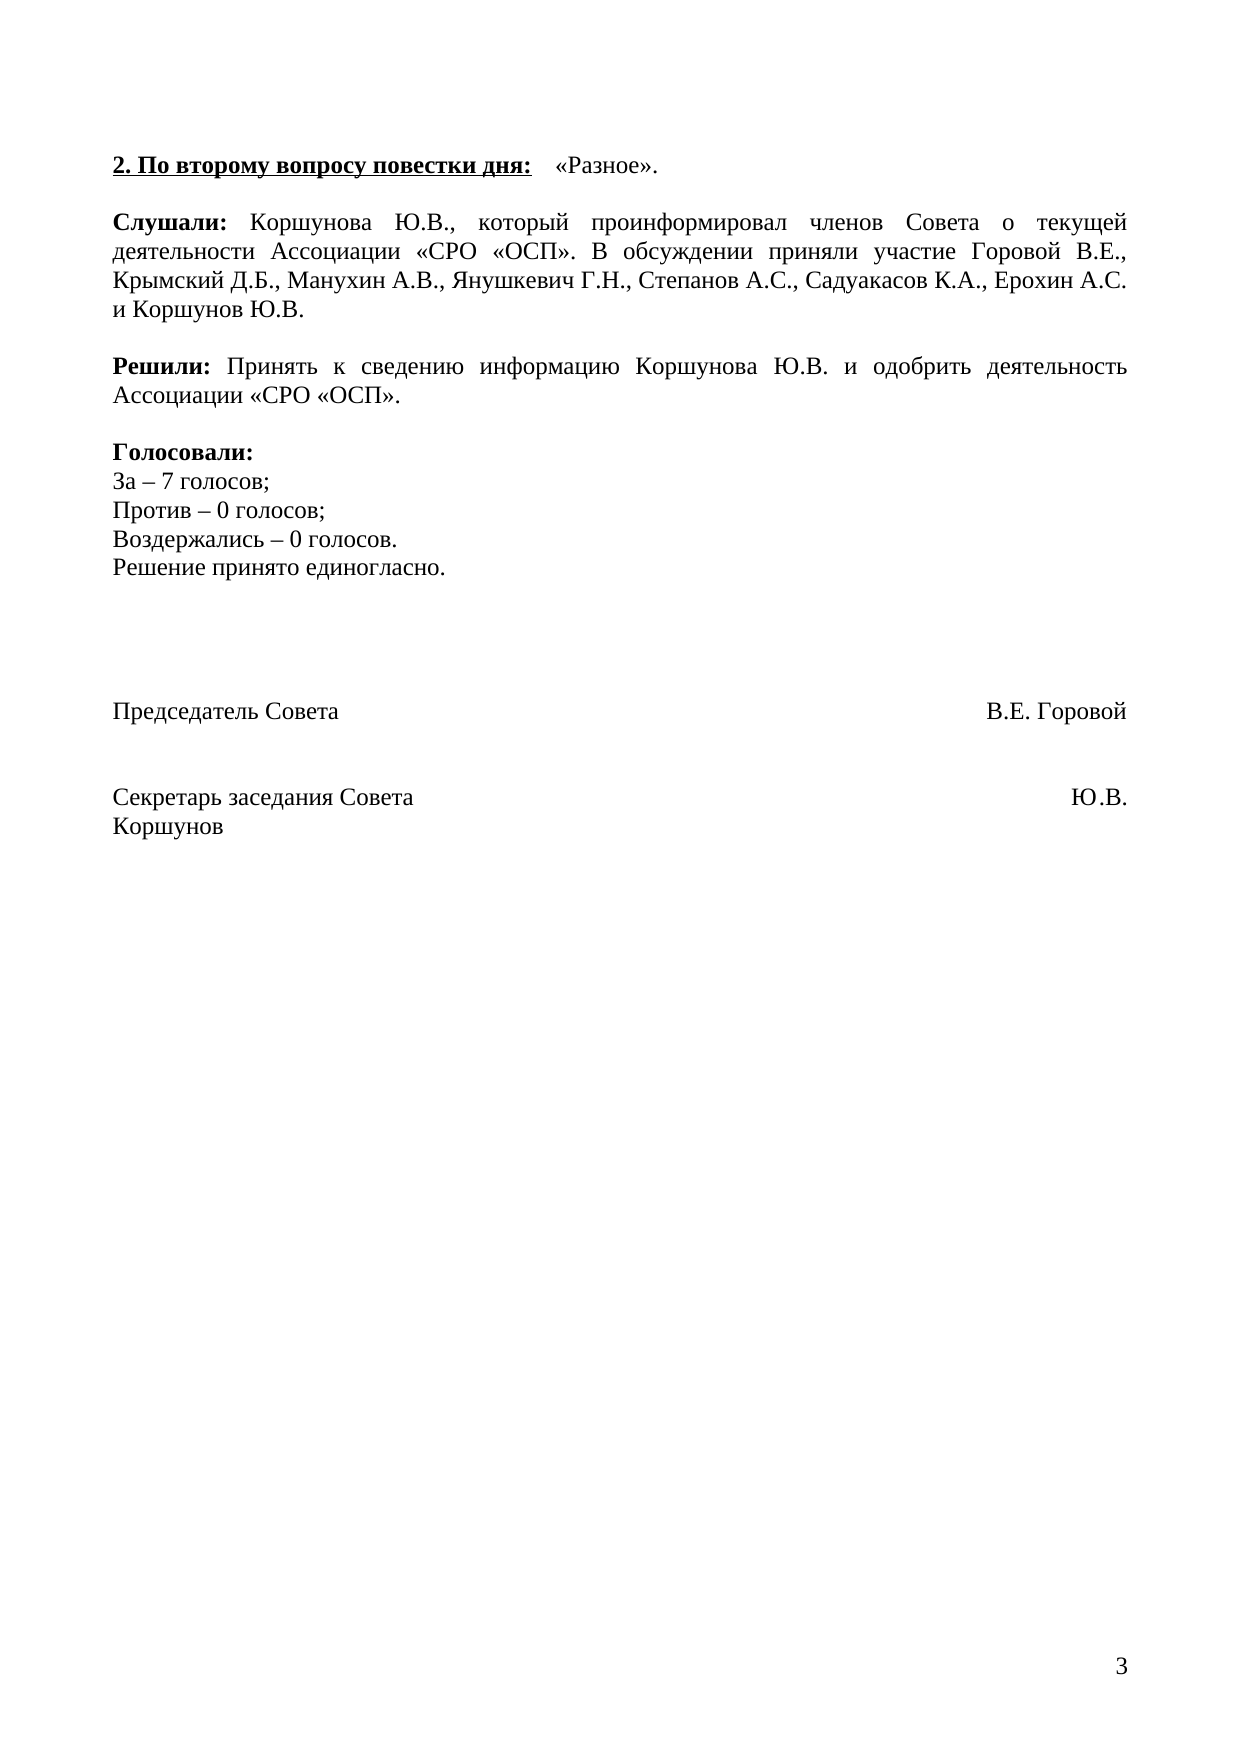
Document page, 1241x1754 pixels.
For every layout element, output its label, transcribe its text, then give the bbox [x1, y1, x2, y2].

text 2. По второму вопросу повестки дня: «Разное». [112, 150, 1128, 179]
text Слушали: Коршунова Ю.В., который проинформировал членов Совета о текущей деятельности Ассоциации «СРО «ОСП». В обсуждении приняли участие Горовой В.Е., Крымский Д.Б., Манухин А.В., Янушкевич Г.Н., Степанов А.С., Садуакасов К.А., Ерохин А.С. и Коршунов Ю.В. [112, 207, 1128, 322]
text Воздержались – 0 голосов. [112, 524, 1128, 552]
text Решение принято единогласно. [112, 552, 1128, 581]
text За – 7 голосов; [112, 466, 1128, 495]
text Решили: Принять к сведению информацию Коршунова Ю.В. и одобрить деятельность Ассоциации «СРО «ОСП». [112, 351, 1128, 409]
text Против – 0 голосов; [112, 495, 1128, 524]
text Голосовали: [112, 437, 1128, 466]
text Председатель Совета В.Е. Горовой [112, 696, 1128, 725]
text Секретарь заседания Совета Ю.В. Коршунов [112, 782, 1128, 840]
